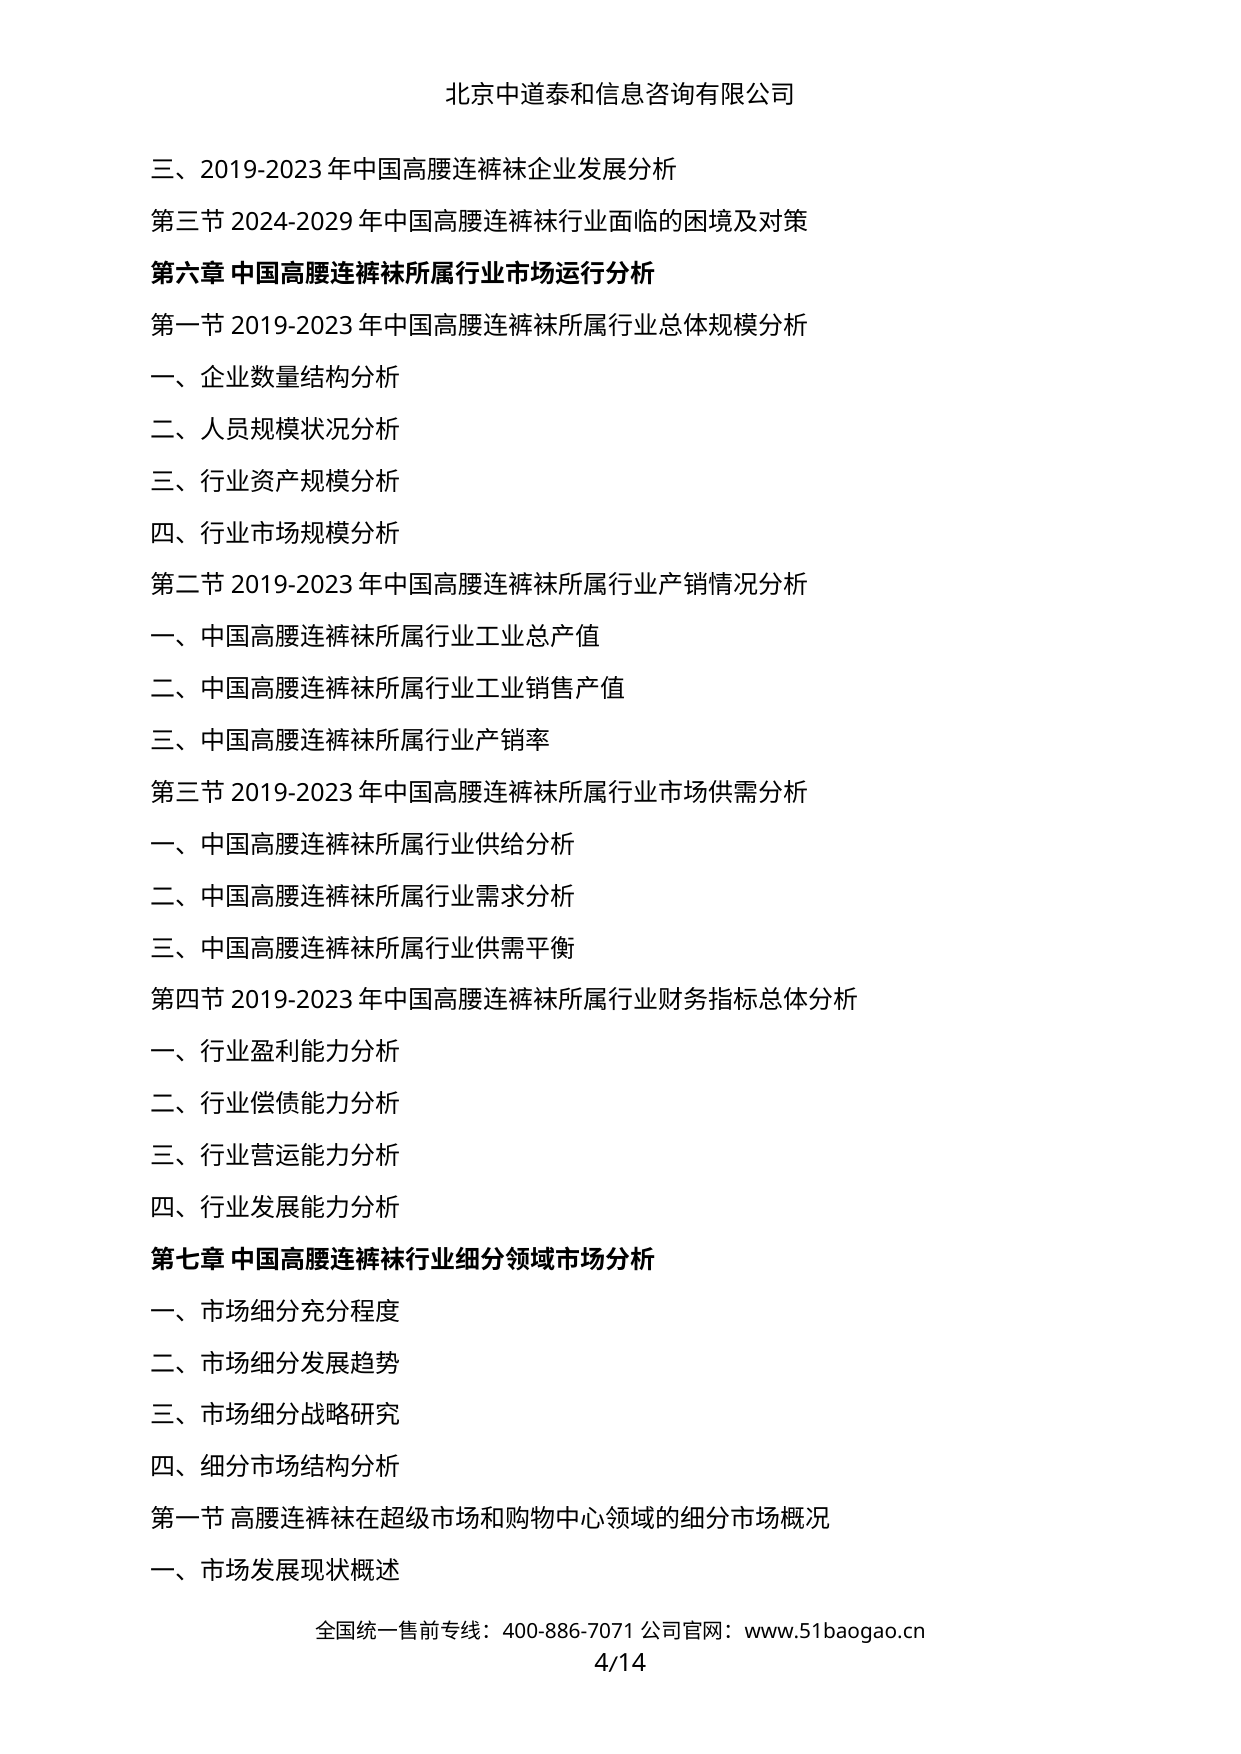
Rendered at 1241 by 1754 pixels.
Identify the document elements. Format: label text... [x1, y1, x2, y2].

text 三、行业营运能力分析 [150, 1136, 1090, 1172]
text 二、市场细分发展趋势 [150, 1343, 1090, 1379]
text 四、细分市场结构分析 [150, 1447, 1090, 1483]
text 第一节 2019-2023年中国高腰连裤袜所属行业总体规模分析 [150, 306, 1090, 342]
text 一、中国高腰连裤袜所属行业供给分析 [150, 824, 1090, 861]
text 第七章 中国高腰连裤袜行业细分领域市场分析 [150, 1239, 1090, 1276]
text 第一节 高腰连裤袜在超级市场和购物中心领域的细分市场概况 [150, 1499, 1090, 1535]
text 一、市场细分充分程度 [150, 1291, 1090, 1327]
text 第二节 2019-2023年中国高腰连裤袜所属行业产销情况分析 [150, 565, 1090, 601]
text 二、中国高腰连裤袜所属行业需求分析 [150, 876, 1090, 912]
text 三、市场细分战略研究 [150, 1395, 1090, 1431]
text 二、行业偿债能力分析 [150, 1084, 1090, 1120]
text 第三节 2024-2029年中国高腰连裤袜行业面临的困境及对策 [150, 202, 1090, 238]
text 一、中国高腰连裤袜所属行业工业总产值 [150, 617, 1090, 653]
text 一、行业盈利能力分析 [150, 1032, 1090, 1068]
text 三、中国高腰连裤袜所属行业供需平衡 [150, 928, 1090, 964]
text 三、中国高腰连裤袜所属行业产销率 [150, 721, 1090, 757]
text 三、行业资产规模分析 [150, 461, 1090, 497]
text 一、市场发展现状概述 [150, 1551, 1090, 1587]
text 四、行业发展能力分析 [150, 1187, 1090, 1224]
text 第三节 2019-2023年中国高腰连裤袜所属行业市场供需分析 [150, 772, 1090, 809]
text 第四节 2019-2023年中国高腰连裤袜所属行业财务指标总体分析 [150, 980, 1090, 1016]
text 一、企业数量结构分析 [150, 357, 1090, 394]
text 三、2019-2023年中国高腰连裤袜企业发展分析 [150, 150, 1090, 186]
text 第六章 中国高腰连裤袜所属行业市场运行分析 [150, 254, 1090, 290]
text 四、行业市场规模分析 [150, 513, 1090, 549]
text 二、人员规模状况分析 [150, 409, 1090, 446]
text 二、中国高腰连裤袜所属行业工业销售产值 [150, 669, 1090, 705]
